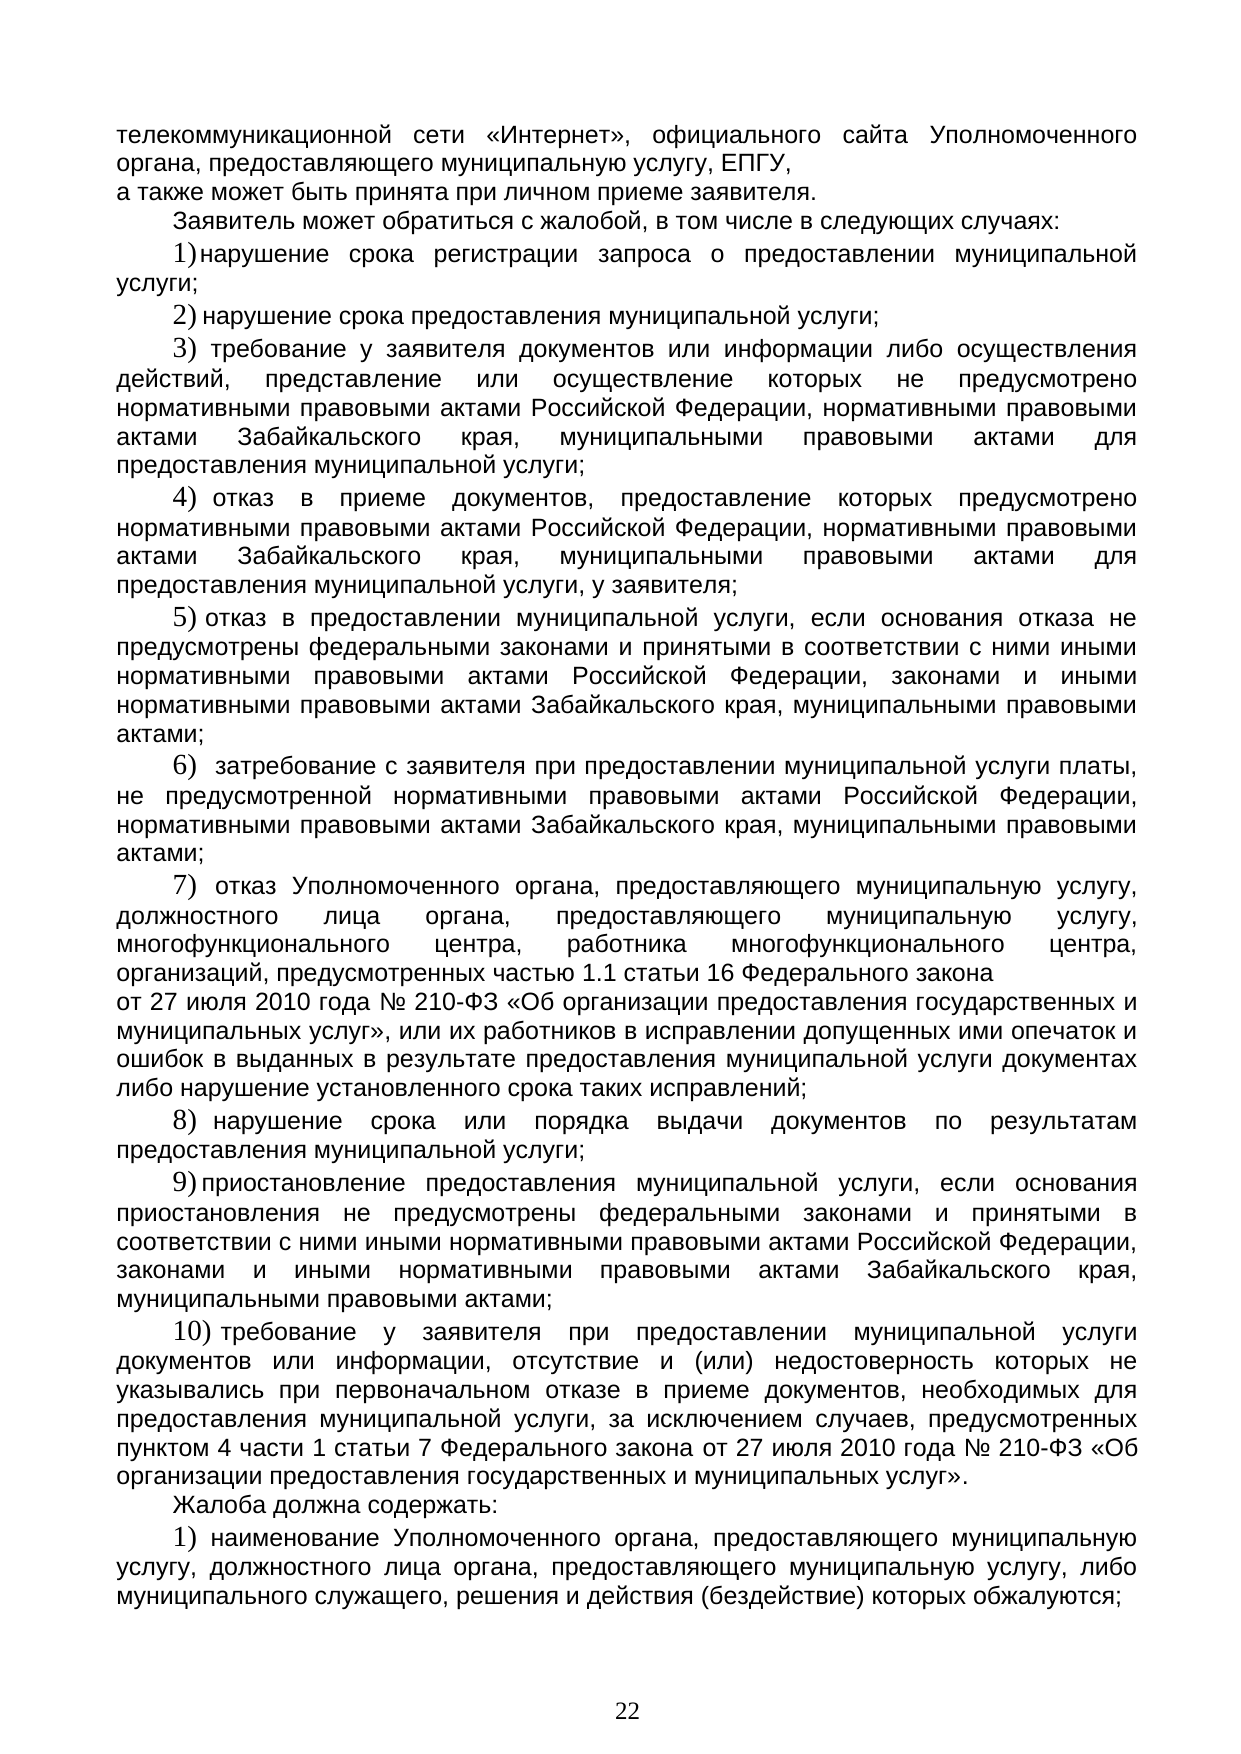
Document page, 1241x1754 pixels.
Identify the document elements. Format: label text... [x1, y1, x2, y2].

list отказ в предоставлении муниципальной услуги, если основания отказа не предусмотрены федеральными законами и принятыми в соответствии с ними иными нормативными правовыми актами Российской Федерации, законами и иными нормативными правовыми актами Забайкальского края, муниципальными правовыми актами; [116, 599, 1138, 747]
list отказ Уполномоченного органа, предоставляющего муниципальную услугу, должностного лица органа, предоставляющего муниципальную услугу, многофункционального центра, работника многофункционального центра, организаций, предусмотренных частью 1.1 статьи 16 Федерального закона от 27 июля 2010 года № 210-ФЗ «Об организации предоставления государственных и муниципальных услуг», или их работников в исправлении допущенных ими опечаток и ошибок в выданных в результате предоставления муниципальной услуги документах либо нарушение установленного срока таких исправлений; [116, 867, 1138, 1102]
text Жалоба должна содержать: [116, 1490, 1138, 1519]
list требование у заявителя при предоставлении муниципальной услуги документов или информации, отсутствие и (или) недостоверность которых не указывались при первоначальном отказе в приеме документов, необходимых для предоставления муниципальной услуги, за исключением случаев, предусмотренных пунктом 4 части 1 статьи 7 Федерального закона от 27 июля 2010 года № 210-ФЗ «Об организации предоставления государственных и муниципальных услуг». [116, 1313, 1138, 1490]
list наименование Уполномоченного органа, предоставляющего муниципальную услугу, должностного лица органа, предоставляющего муниципальную услугу, либо муниципального служащего, решения и действия (бездействие) которых обжалуются; [116, 1519, 1138, 1610]
list приостановление предоставления муниципальной услуги, если основания приостановления не предусмотрены федеральными законами и принятыми в соответствии с ними иными нормативными правовыми актами Российской Федерации, законами и иными нормативными правовыми актами Забайкальского края, муниципальными правовыми актами; [116, 1164, 1138, 1313]
list нарушение срока регистрации запроса о предоставлении муниципальной услуги; [116, 235, 1138, 297]
list нарушение срока предоставления муниципальной услуги; [116, 297, 1138, 331]
text Заявитель может обратиться с жалобой, в том числе в следующих случаях: [116, 206, 1138, 235]
list затребование с заявителя при предоставлении муниципальной услуги платы, не предусмотренной нормативными правовыми актами Российской Федерации, нормативными правовыми актами Забайкальского края, муниципальными правовыми актами; [116, 747, 1138, 867]
list требование у заявителя документов или информации либо осуществления действий, представление или осуществление которых не предусмотрено нормативными правовыми актами Российской Федерации, нормативными правовыми актами Забайкальского края, муниципальными правовыми актами для предоставления муниципальной услуги; [116, 331, 1138, 479]
list отказ в приеме документов, предоставление которых предусмотрено нормативными правовыми актами Российской Федерации, нормативными правовыми актами Забайкальского края, муниципальными правовыми актами для предоставления муниципальной услуги, у заявителя; [116, 479, 1138, 599]
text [116, 120, 1138, 206]
list нарушение срока или порядка выдачи документов по результатам предоставления муниципальной услуги; [116, 1102, 1138, 1164]
